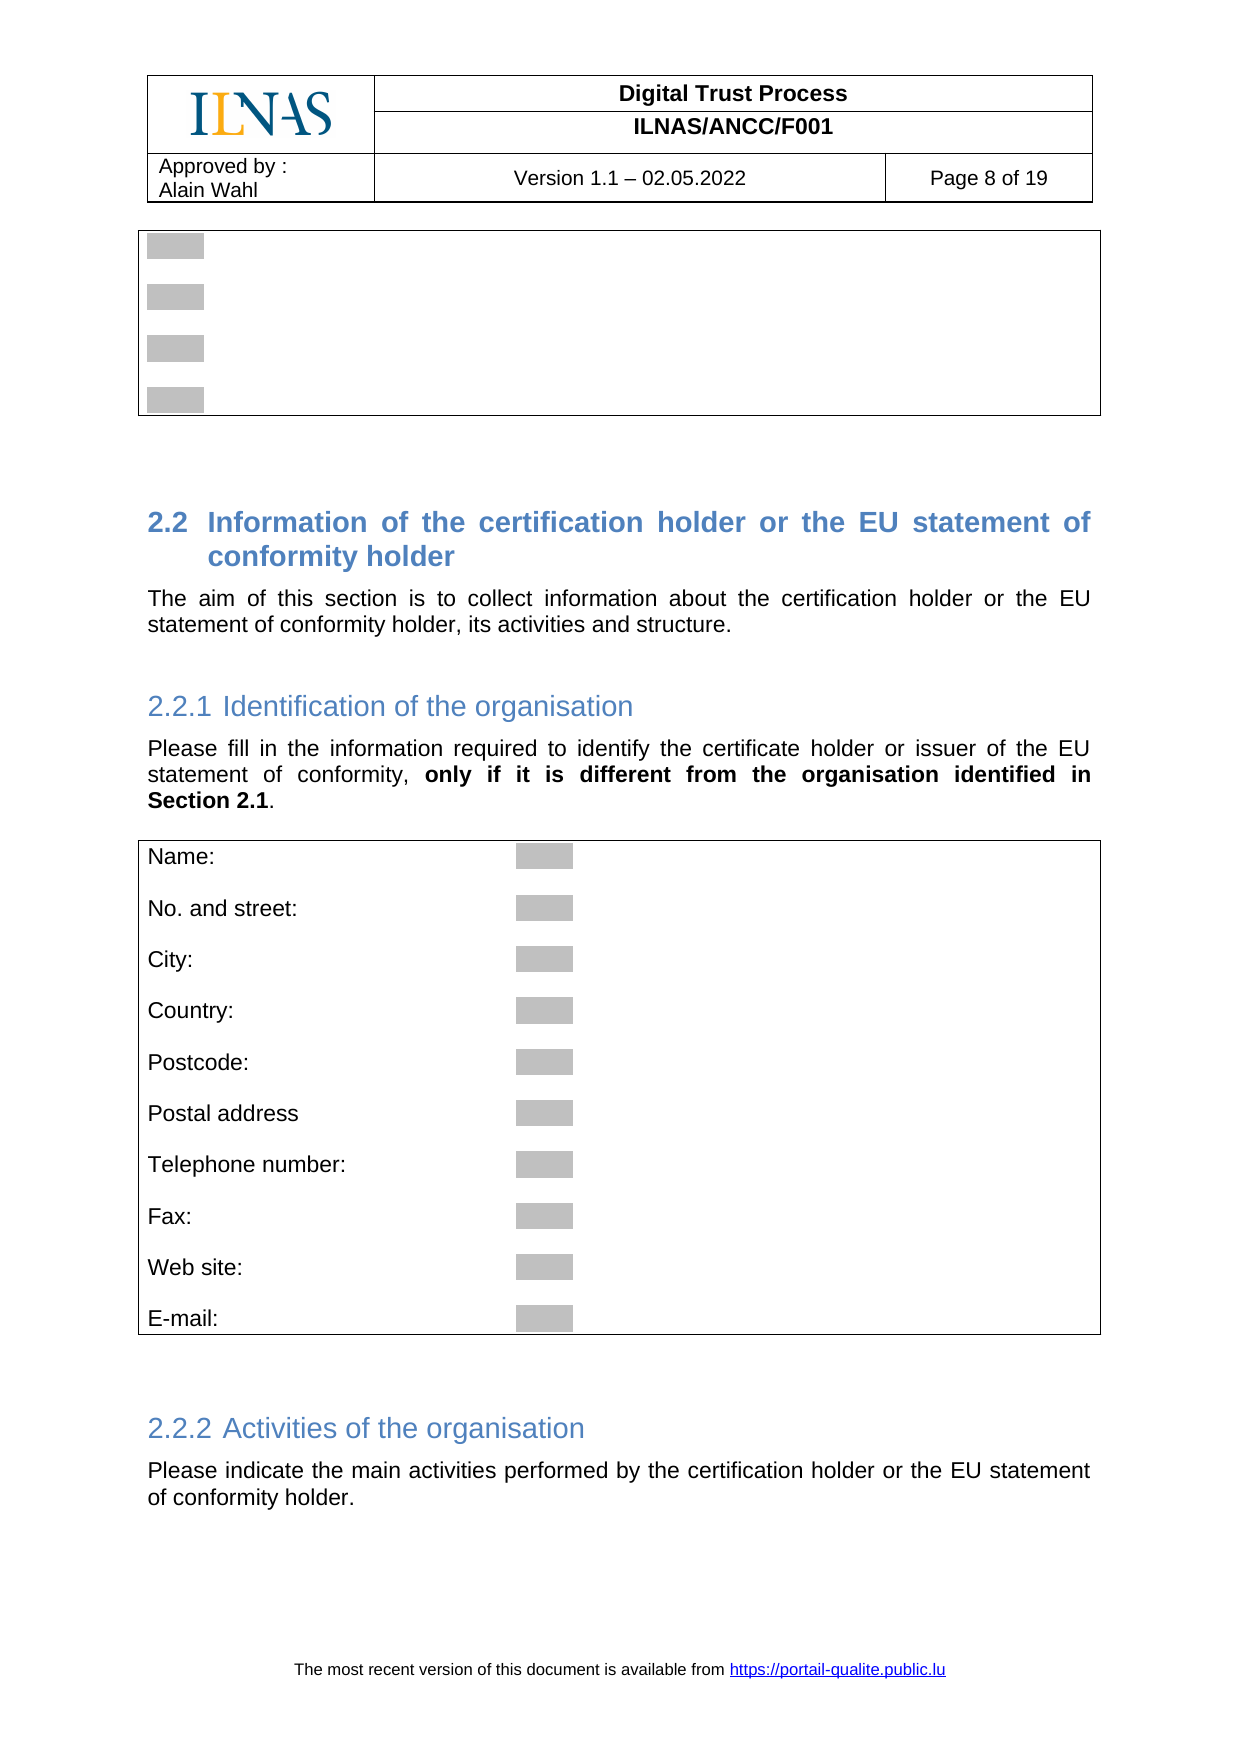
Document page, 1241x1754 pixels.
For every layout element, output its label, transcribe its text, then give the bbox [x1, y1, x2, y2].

text No. and street: [139, 891, 1100, 921]
text Telephone number: [139, 1148, 1100, 1178]
text Postal address [139, 1097, 1100, 1126]
text Web site: [139, 1251, 1100, 1280]
text Please indicate the main activities performed by the certification holder or the EU statement of conformity holder. [147, 1457, 1092, 1510]
text Name: [139, 841, 1100, 869]
subtitle Identification of the organisation [147, 689, 1092, 722]
text Fax: [139, 1199, 1100, 1229]
subtitle Information of the certification holder or the EU statement of conformity holder [147, 505, 1092, 572]
text City: [139, 943, 1100, 972]
text Country: [139, 994, 1100, 1024]
text E-mail: [139, 1302, 1100, 1334]
text Postcode: [139, 1046, 1100, 1075]
text Please fill in the information required to identify the certificate holder or issuer of the EU statement of conformity, only if it is different from the organisation identified in Section 2.1. [147, 735, 1092, 814]
text The aim of this section is to collect information about the certification holder or the EU statement of conformity holder, its activities and structure. [147, 584, 1092, 637]
subtitle Activities of the organisation [147, 1411, 1092, 1445]
picture [185, 90, 336, 138]
